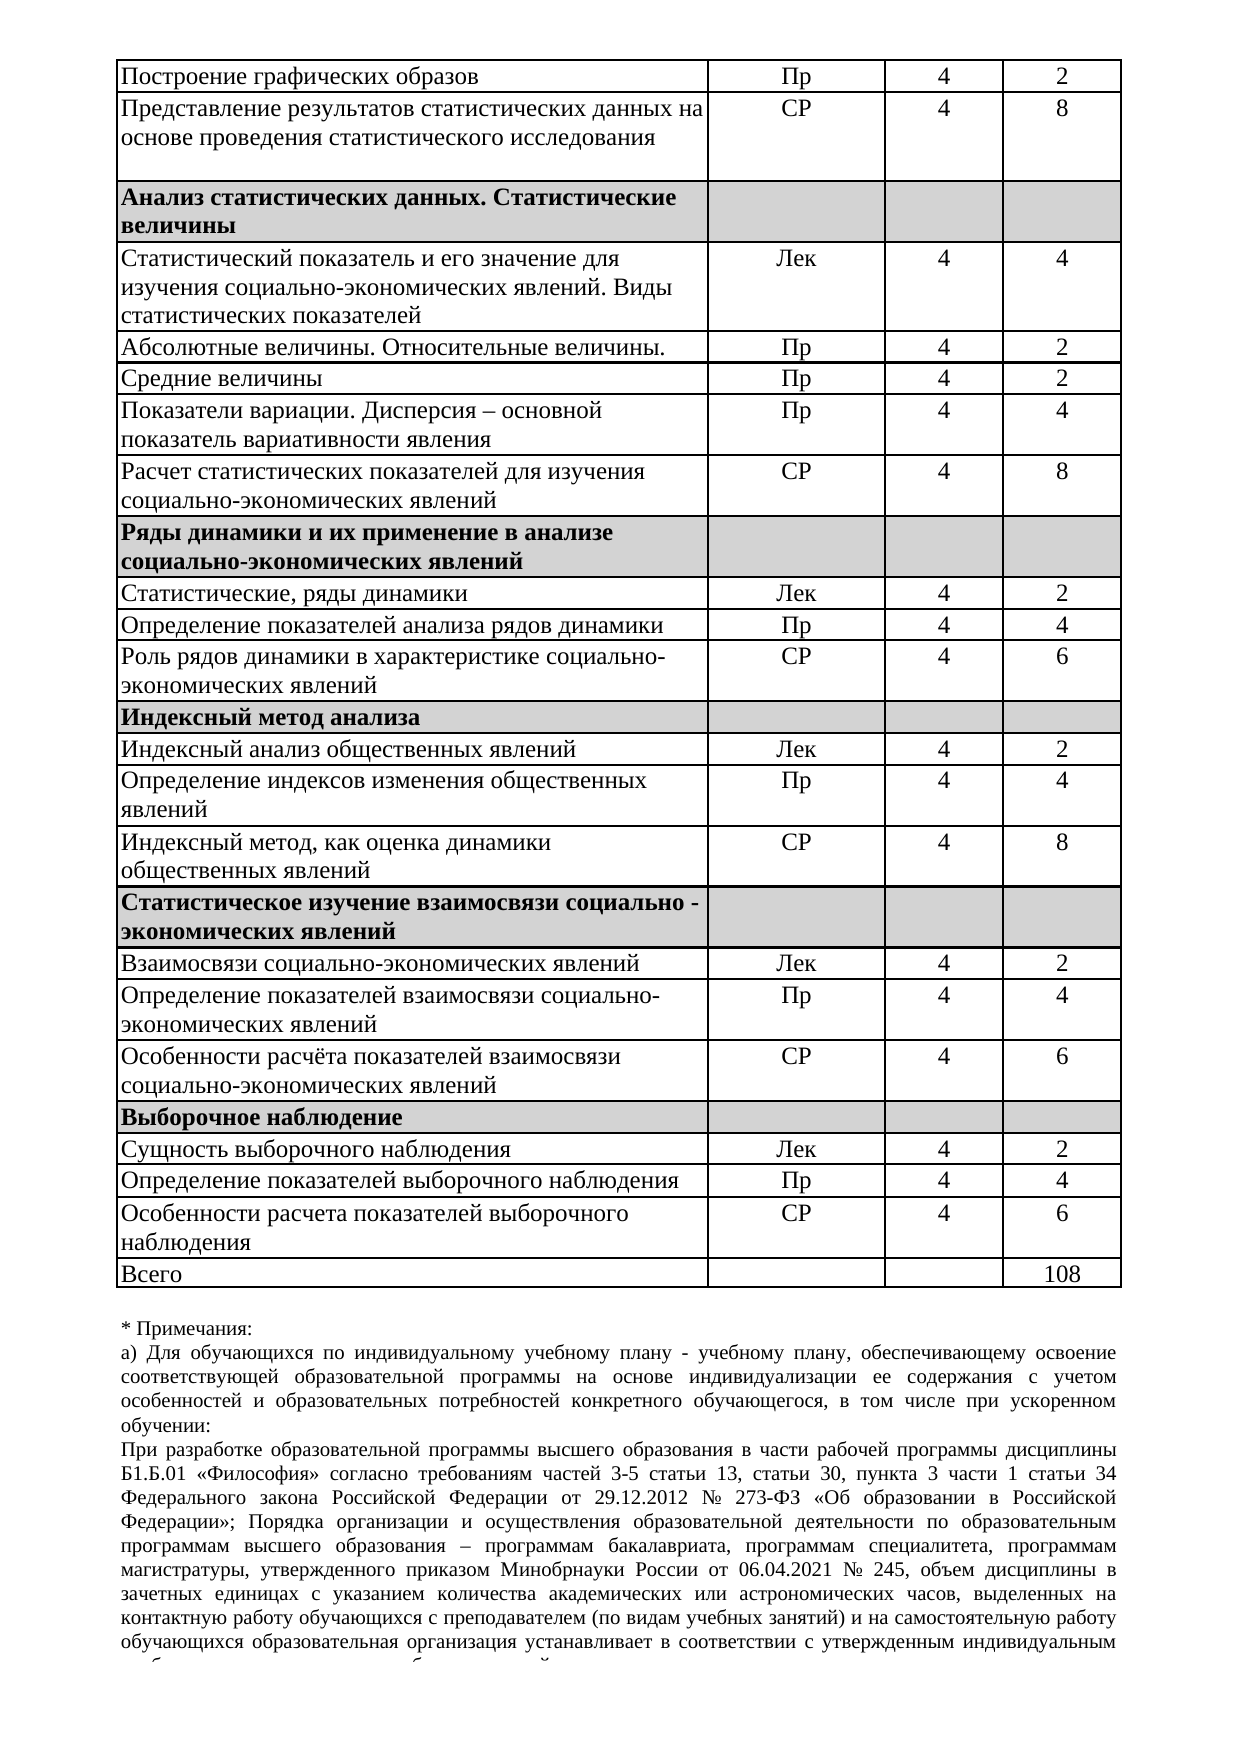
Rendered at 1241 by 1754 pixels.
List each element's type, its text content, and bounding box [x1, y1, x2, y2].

table_cell Лек [709, 1134, 884, 1163]
table_cell [886, 1102, 1002, 1132]
table_cell Средние величины [118, 364, 707, 393]
table_cell 6 [1004, 641, 1120, 700]
table_cell 4 [1004, 610, 1120, 639]
table_cell [1004, 702, 1120, 732]
table_cell Определение показателей выборочного наблюдения [118, 1165, 707, 1196]
table_cell 2 [1004, 1134, 1120, 1163]
table_cell 4 [886, 1041, 1002, 1100]
table_cell [886, 182, 1002, 241]
table_cell Статистический показатель и его значение для изучения социально-экономических явлений. Виды статистических показателей [118, 243, 707, 330]
table_cell СР [709, 1041, 884, 1100]
table_cell Абсолютные величины. Относительные величины. [118, 332, 707, 361]
table_cell Сущность выборочного наблюдения [118, 1134, 707, 1163]
table_cell 4 [1004, 243, 1120, 330]
table_cell Пр [709, 364, 884, 393]
table_cell Пр [709, 610, 884, 639]
table_cell СР [709, 456, 884, 515]
table_cell Определение показателей анализа рядов динамики [118, 610, 707, 639]
table_cell 4 [886, 578, 1002, 608]
table_cell 8 [1004, 456, 1120, 515]
table_cell Лек [709, 243, 884, 330]
table_cell [886, 702, 1002, 732]
table_cell Индексный метод анализа [118, 702, 707, 732]
table_cell Пр [709, 766, 884, 824]
table_cell 8 [1004, 827, 1120, 885]
table_cell СР [709, 641, 884, 700]
table_cell 4 [886, 332, 1002, 361]
table_cell 4 [886, 1198, 1002, 1257]
table_cell 4 [886, 395, 1002, 454]
table_cell 4 [886, 827, 1002, 885]
table_cell СР [709, 827, 884, 885]
table_cell 2 [1004, 578, 1120, 608]
table_cell Всего [118, 1259, 707, 1286]
table_cell [709, 517, 884, 576]
table_cell Расчет статистических показателей для изучения социально-экономических явлений [118, 456, 707, 515]
table_cell 4 [886, 980, 1002, 1039]
table_cell 4 [1004, 980, 1120, 1039]
table_cell 2 [1004, 332, 1120, 361]
table_cell 2 [1004, 734, 1120, 763]
table_cell 4 [886, 456, 1002, 515]
table_cell Взаимосвязи социально-экономических явлений [118, 949, 707, 978]
table_header 4 [886, 61, 1002, 91]
table_header Построение графических образов [118, 61, 707, 91]
table_cell Анализ статистических данных. Статистические величины [118, 182, 707, 241]
table_cell СР [709, 93, 884, 180]
table_cell 6 [1004, 1041, 1120, 1100]
table_cell [886, 1259, 1002, 1286]
table_cell 4 [1004, 1165, 1120, 1196]
table_cell Особенности расчета показателей выборочного наблюдения [118, 1198, 707, 1257]
table_cell Показатели вариации. Дисперсия – основной показатель вариативности явления [118, 395, 707, 454]
table_cell 4 [886, 243, 1002, 330]
table_cell 4 [886, 1165, 1002, 1196]
table_cell Пр [709, 980, 884, 1039]
table_cell Определение индексов изменения общественных явлений [118, 766, 707, 824]
table_cell 4 [886, 1134, 1002, 1163]
table_cell 4 [886, 364, 1002, 393]
table_cell 4 [1004, 766, 1120, 824]
table_cell Ряды динамики и их применение в анализе социально-экономических явлений [118, 517, 707, 576]
table_cell [886, 517, 1002, 576]
table_cell Пр [709, 332, 884, 361]
table_cell 4 [886, 641, 1002, 700]
table_cell 8 [1004, 93, 1120, 180]
table_cell 108 [1004, 1259, 1120, 1286]
table_cell Индексный анализ общественных явлений [118, 734, 707, 763]
table_cell [1004, 1102, 1120, 1132]
table_cell Представление результатов статистических данных на основе проведения статистического исследования [118, 93, 707, 180]
table_cell 4 [886, 734, 1002, 763]
table_cell Статистические, ряды динамики [118, 578, 707, 608]
table_cell 2 [1004, 364, 1120, 393]
table_cell Лек [709, 734, 884, 763]
table_cell [709, 1102, 884, 1132]
table_cell Роль рядов динамики в характеристике социально- экономических явлений [118, 641, 707, 700]
table_cell Выборочное наблюдение [118, 1102, 707, 1132]
table_cell 4 [886, 610, 1002, 639]
table_header Пр [709, 61, 884, 91]
table_cell Особенности расчёта показателей взаимосвязи социально-экономических явлений [118, 1041, 707, 1100]
table_cell [886, 888, 1002, 946]
table_cell [1004, 182, 1120, 241]
table_cell Статистическое изучение взаимосвязи социально -экономических явлений [118, 888, 707, 946]
table_cell [709, 888, 884, 946]
table_cell 6 [1004, 1198, 1120, 1257]
table_cell * Примечания: а) Для обучающихся по индивидуальному учебному плану - учебному плану, обеспечивающему освоение соответствующей образовательной программы на основе индивидуализации ее содержания с учетом особенностей и образовательных потребностей конкретного обучающегося, в том числе при ускоренном обучении: При разработке образовательной программы высшего образования в части рабочей программы дисциплины Б1.Б.01 «Философия» согласно требованиям частей 3-5 статьи 13, статьи 30, пункта 3 части 1 статьи 34 Федерального закона Российской Федерации от 29.12.2012 № 273-ФЗ «Об образовании в Российской Федерации»; Порядка организации и осуществления образовательной деятельности по образовательным программам высшего образования – программам бакалавриата, программам специалитета, программам магистратуры, утвержденного приказом Минобрнауки России от 06.04.2021 № 245, объем дисциплины в зачетных единицах с указанием количества академических или астрономических часов, выделенных на контактную работу обучающихся с преподавателем (по видам учебных занятий) и на самостоятельную работу обучающихся образовательная организация устанавливает в соответствии с утвержденным индивидуальным учебным планом при освоении образовательной программы [117, 1288, 1121, 1661]
table_cell 4 [1004, 395, 1120, 454]
table_cell Пр [709, 395, 884, 454]
table_cell [1004, 517, 1120, 576]
table_cell [1004, 888, 1120, 946]
table_cell Пр [709, 1165, 884, 1196]
table_cell [709, 702, 884, 732]
table_cell 2 [1004, 949, 1120, 978]
table_cell [709, 182, 884, 241]
table_cell 4 [886, 949, 1002, 978]
table_cell Лек [709, 578, 884, 608]
table_cell Определение показателей взаимосвязи социально- экономических явлений [118, 980, 707, 1039]
table_cell Индексный метод, как оценка динамики общественных явлений [118, 827, 707, 885]
table_cell Лек [709, 949, 884, 978]
table_cell СР [709, 1198, 884, 1257]
table_header 2 [1004, 61, 1120, 91]
table_cell 4 [886, 93, 1002, 180]
table_cell [709, 1259, 884, 1286]
table_cell 4 [886, 766, 1002, 824]
